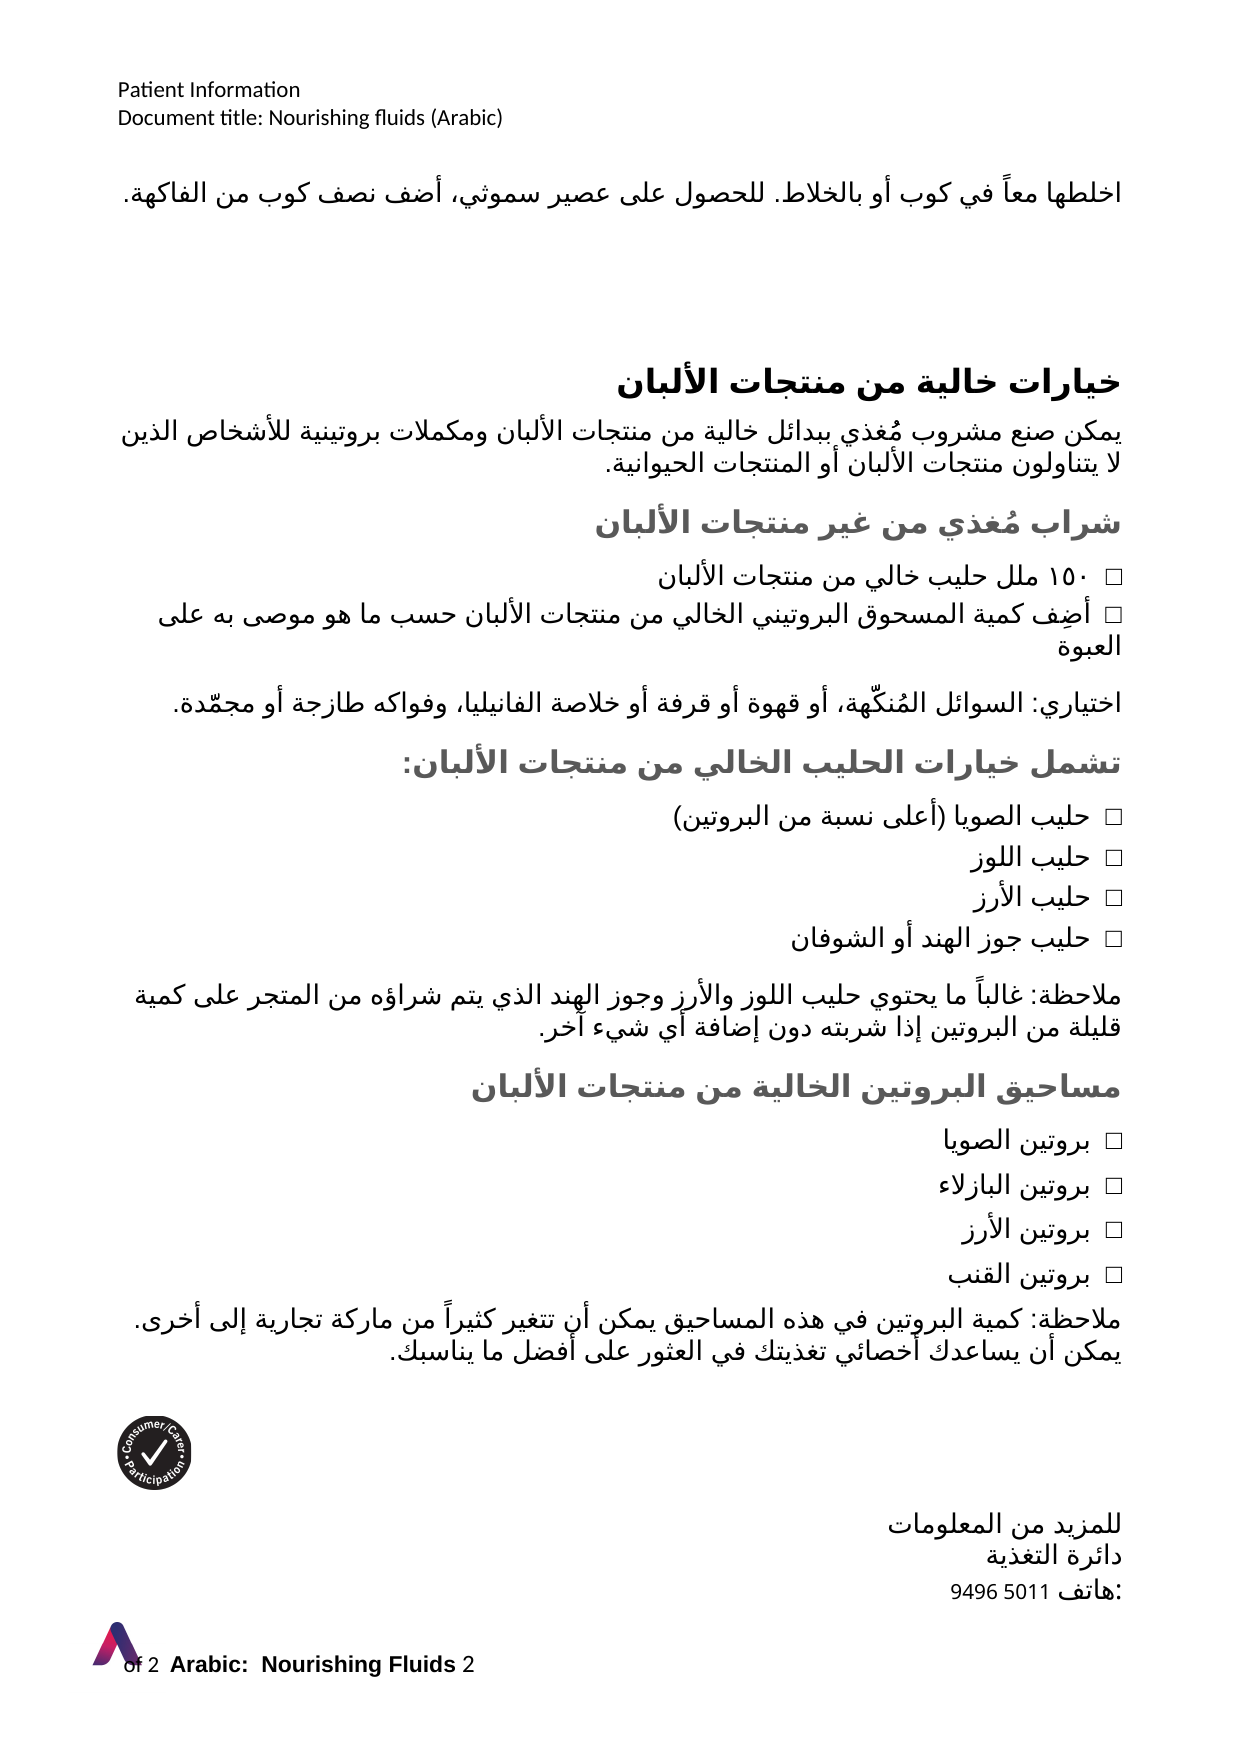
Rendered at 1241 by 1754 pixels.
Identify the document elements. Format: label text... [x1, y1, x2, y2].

text للمزيد من المعلومات دائرة التغذية 9496 5011 هاتف: [118, 1508, 1122, 1607]
picture [117, 1416, 192, 1490]
text شراب مُغذي من غير منتجات الألبان [118, 504, 1122, 540]
text خيارات خالية من منتجات الألبان [118, 362, 1122, 401]
text □ حليب جوز الهند أو الشوفان [118, 922, 1122, 953]
text □ حليب اللوز [118, 841, 1122, 872]
text تشمل خيارات الحليب الخالي من منتجات الألبان: [118, 744, 1122, 781]
text □ بروتين الصويا [118, 1124, 1122, 1155]
text □ بروتين القنب [118, 1258, 1122, 1289]
text □ بروتين البازلاء [118, 1169, 1122, 1200]
text اختياري: السوائل المُنكّّهة، أو قهوة أو قرفة أو خلاصة الفانيليا، وفواكه طازجة أو مجمّّدة. [118, 687, 1122, 719]
text □ أضِف كمية المسحوق البروتيني الخالي من منتجات الألبان حسب ما هو موصى به على العبوة [118, 598, 1122, 661]
text يمكن صنع مشروب مُُغذي ببدائل خالية من منتجات الألبان ومكملات بروتينية للأشخاص الذين لا يتناولون منتجات الألبان أو المنتجات الحيوانية. [118, 414, 1122, 478]
text اخلطها معاً في كوب أو بالخلاط. للحصول على عصير سموثي، أضف نصف كوب من الفاكهة. [118, 177, 1122, 208]
text مساحيق البروتين الخالية من منتجات الألبان [118, 1068, 1122, 1104]
text □ حليب الصويا (أعلى نسبة من البروتين) [118, 800, 1122, 832]
text □ بروتين الأرز [118, 1213, 1122, 1245]
text ملاحظة: غالباً ما يحتوي حليب اللوز والأرز وجوز الهند الذي يتم شراؤه من المتجر على كمية قليلة من البروتين إذا شربته دون إضافة أي شيء آخر. [118, 979, 1122, 1042]
text ملاحظة: كمية البروتين في هذه المساحيق يمكن أن تتغير كثيراً من ماركة تجارية إلى أخرى. يمكن أن يساعدك أخصائي تغذيتك في العثور على أفضل ما يناسبك. [118, 1303, 1122, 1366]
picture [67, 1594, 167, 1693]
text □ ١٥٠ ملل حليب خالي من منتجات الألبان [118, 559, 1122, 591]
text □ حليب الأرز [118, 881, 1122, 913]
